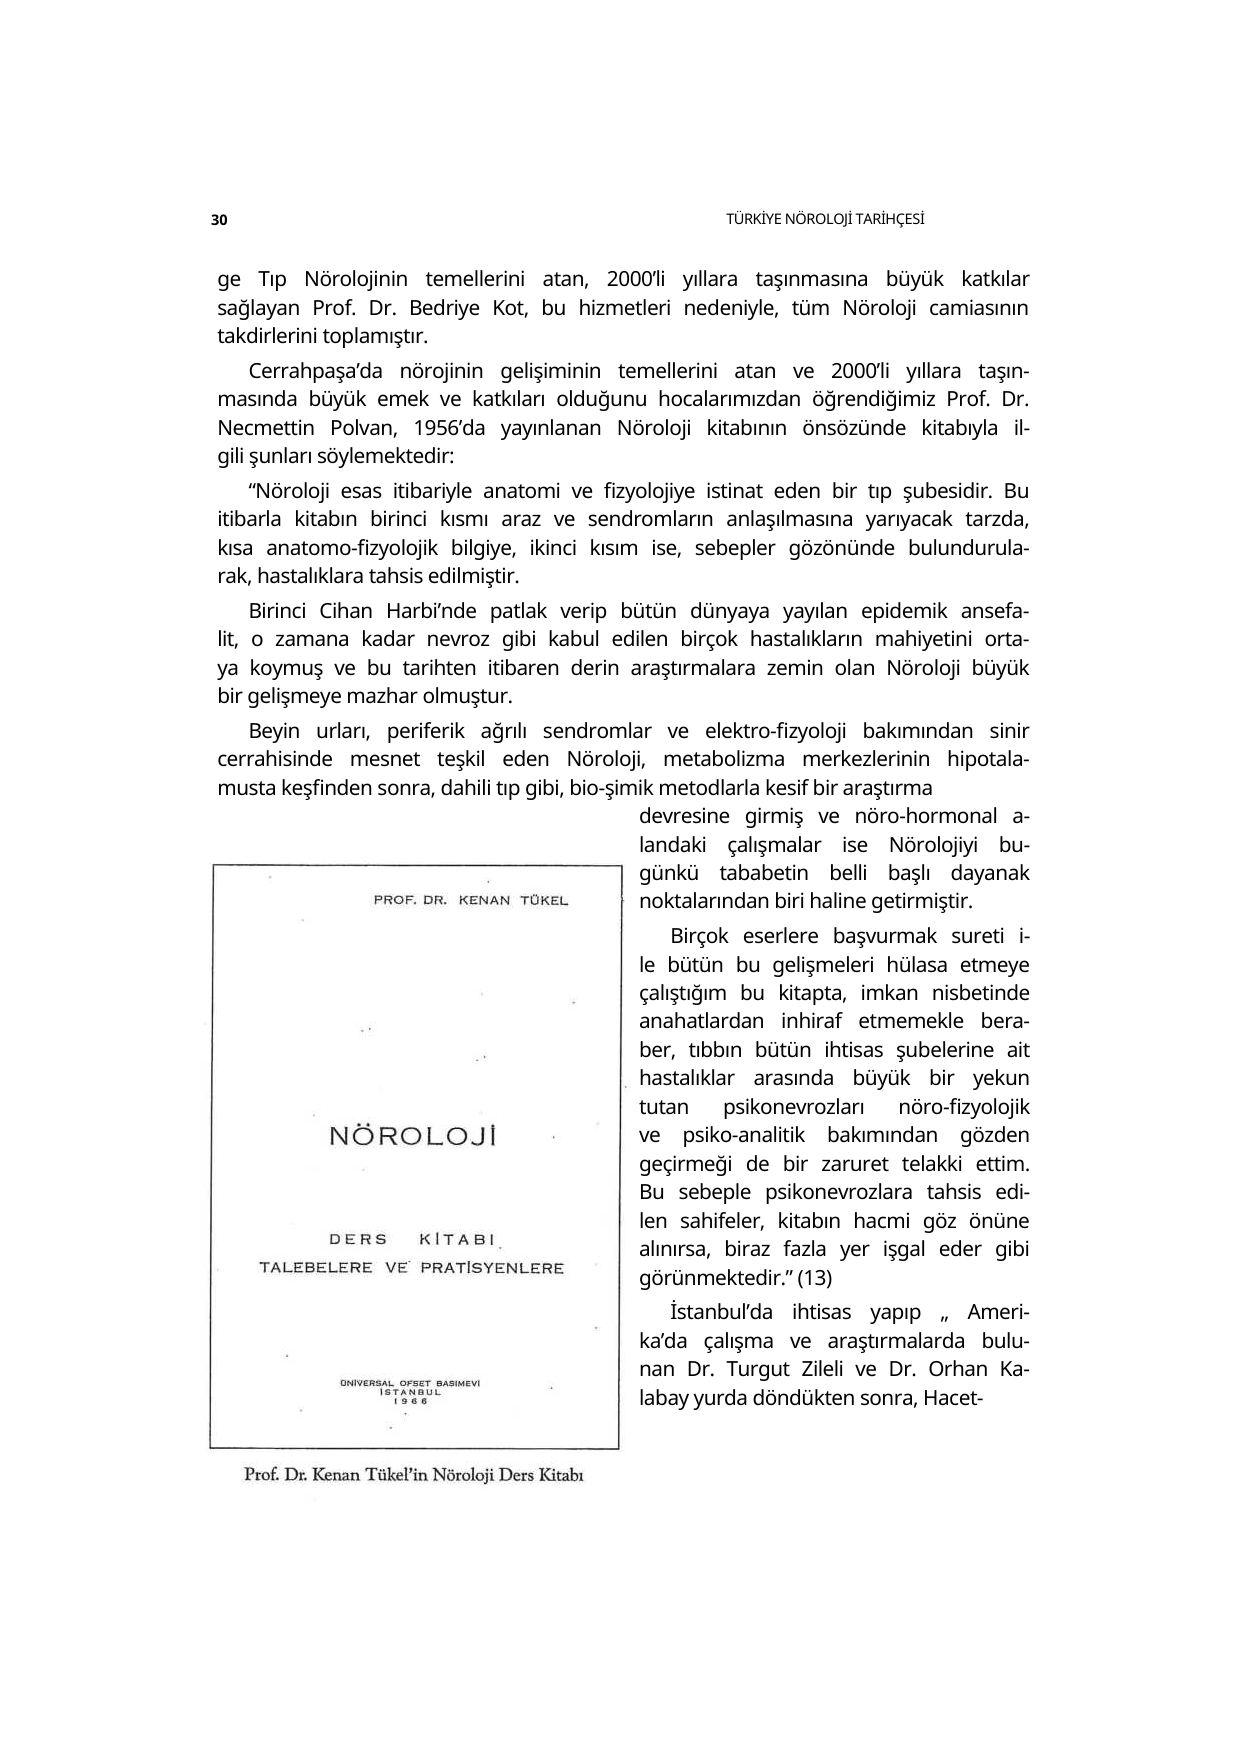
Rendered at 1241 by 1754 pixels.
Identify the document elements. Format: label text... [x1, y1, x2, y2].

text TÜRKİYE NÖROLOJİ TARİHÇESİ [726, 213, 928, 227]
text “Nöroloji esas itibariyle anatomi ve fizyolojiye istinat eden bir tıp şubesidir. Bu itibarla kitabın birinci kısmı araz ve sendromların anlaşılmasına yarıyacak tarzda, kısa anatomo-fizyolojik bilgiye, ikinci kısım ise, sebepler gözönünde bulundurula- rak, hastalıklara tahsis edilmiştir. [217, 476, 1030, 590]
text İstanbul’da ihtisas yapıp „ Ameri- ka’da çalışma ve araştırmalarda bulu- nan Dr. Turgut Zileli ve Dr. Orhan Ka- labay yurda döndükten sonra, Hacet- [639, 1297, 1030, 1411]
text Beyin urları, periferik ağrılı sendromlar ve elektro-fizyoloji bakımından sinir cerrahisinde mesnet teşkil eden Nöroloji, metabolizma merkezlerinin hipotala- musta keşfinden sonra, dahili tıp gibi, bio-şimik metodlarla kesif bir araştırma [217, 716, 1030, 801]
text Cerrahpaşa’da nörojinin gelişiminin temellerini atan ve 2000’li yıllara taşın- masında büyük emek ve katkıları olduğunu hocalarımızdan öğrendiğimiz Prof. Dr. Necmettin Polvan, 1956’da yayınlanan Nöroloji kitabının önsözünde kitabıyla il- gili şunları söylemektedir: [217, 356, 1030, 470]
text devresine girmiş ve nöro-hormonal a- landaki çalışmalar ise Nörolojiyi bu- günkü tababetin belli başlı dayanak noktalarından biri haline getirmiştir. [639, 801, 1030, 915]
picture [201, 853, 631, 1503]
text Birçok eserlere başvurmak sureti i- le bütün bu gelişmeleri hülasa etmeye çalıştığım bu kitapta, imkan nisbetinde anahatlardan inhiraf etmemekle bera- ber, tıbbın bütün ihtisas şubelerine ait hastalıklar arasında büyük bir yekun tutan psikonevrozları nöro-fizyolojik ve psiko-analitik bakımından gözden geçirmeği de bir zaruret telakki ettim. Bu sebeple psikonevrozlara tahsis edi- len sahifeler, kitabın hacmi göz önüne alınırsa, biraz fazla yer işgal eder gibi görünmektedir.” (13) [639, 921, 1030, 1291]
text ge Tıp Nörolojinin temellerini atan, 2000’li yıllara taşınmasına büyük katkılar sağlayan Prof. Dr. Bedriye Kot, bu hizmetleri nedeniyle, tüm Nöroloji camiasının takdirlerini toplamıştır. [217, 264, 1030, 350]
text Birinci Cihan Harbi’nde patlak verip bütün dünyaya yayılan epidemik ansefa- lit, o zamana kadar nevroz gibi kabul edilen birçok hastalıkların mahiyetini orta- ya koymuş ve bu tarihten itibaren derin araştırmalara zemin olan Nöroloji büyük bir gelişmeye mazhar olmuştur. [217, 596, 1030, 710]
